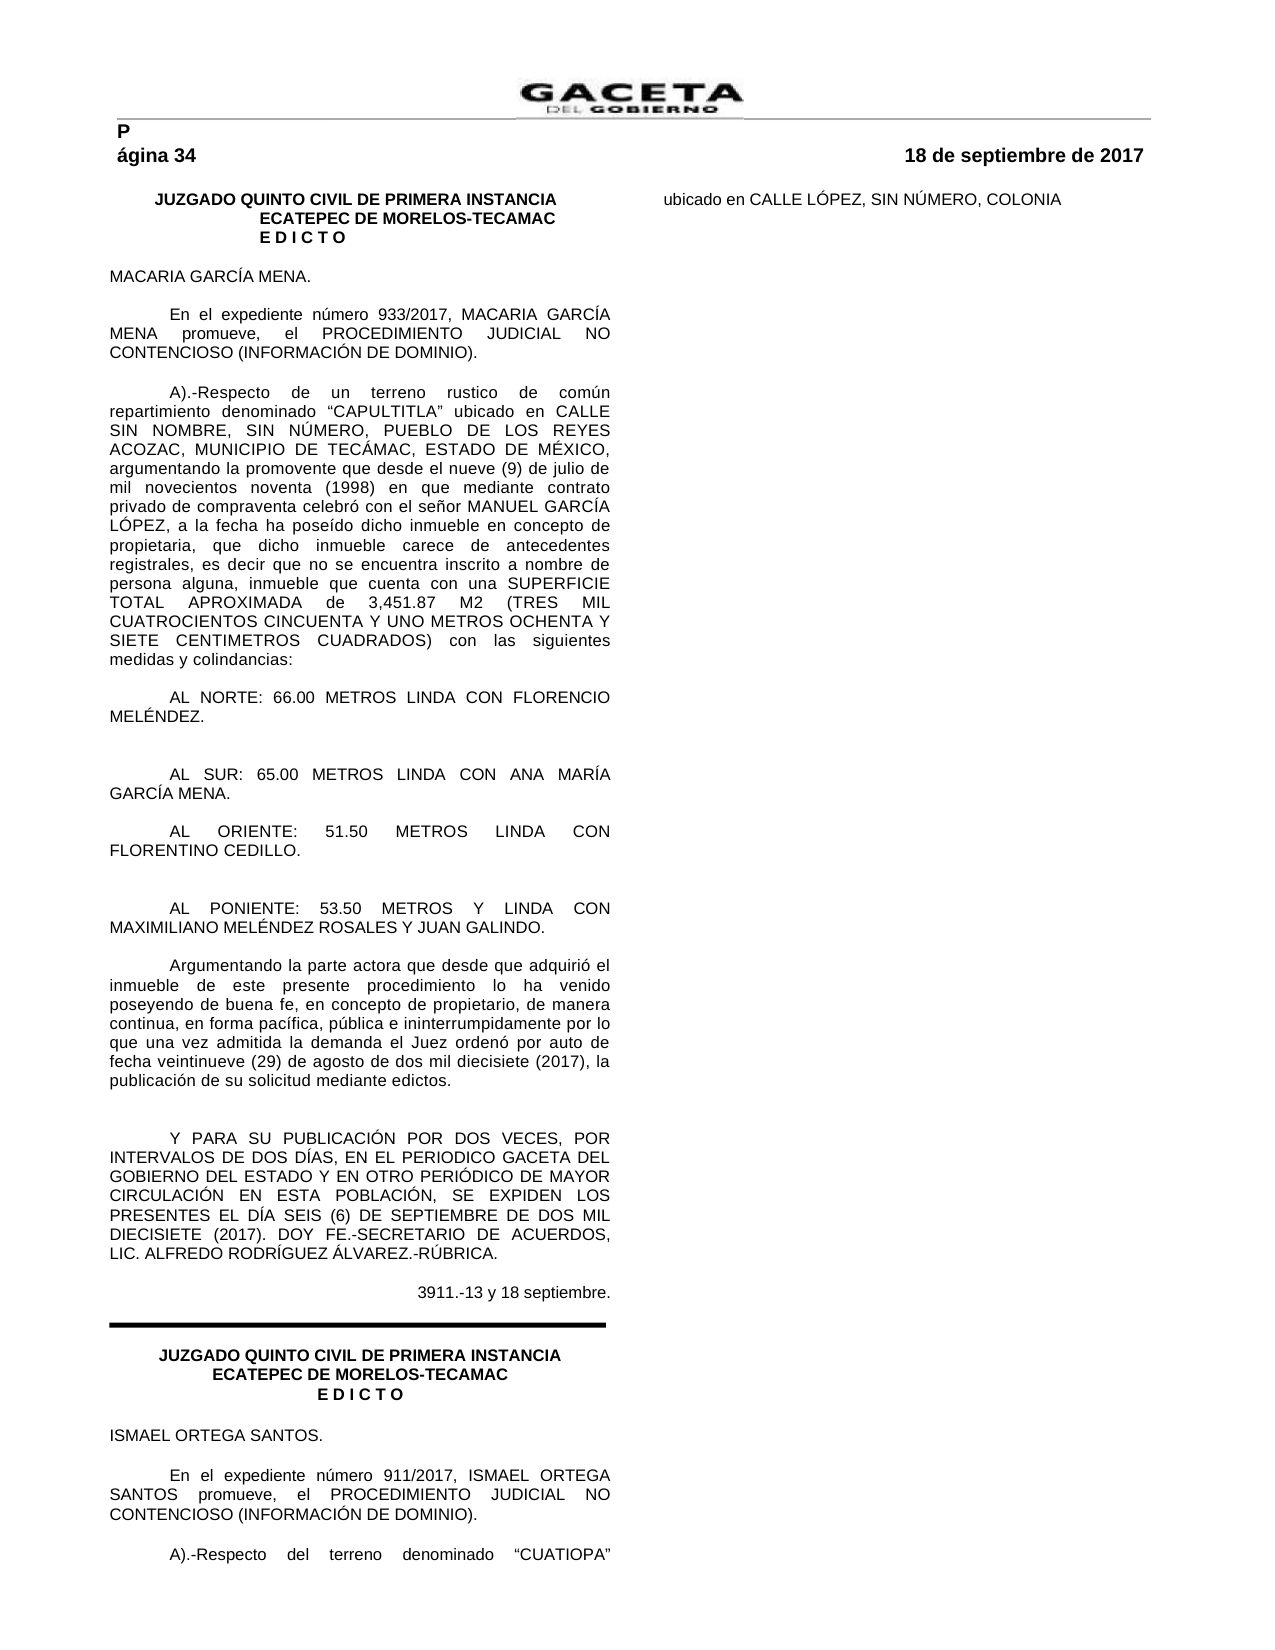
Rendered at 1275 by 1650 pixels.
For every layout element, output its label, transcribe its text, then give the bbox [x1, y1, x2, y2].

text Argumentando la parte actora que desde que adquirió el inmueble de este presente procedimiento lo ha venido poseyendo de buena fe, en concepto de propietario, de manera continua, en forma pacífica, pública e ininterrumpidamente por lo que una vez admitida la demanda el Juez ordenó por auto de fecha veintinueve (29) de agosto de dos mil diecisiete (2017), la publicación de su solicitud mediante edictos. [109, 957, 611, 1091]
picture [516, 76, 744, 119]
text JUZGADO QUINTO CIVIL DE PRIMERA INSTANCIA ECATEPEC DE MORELOS-TECAMAC E D I C T O [154, 190, 566, 247]
text En el expediente número 911/2017, ISMAEL ORTEGA SANTOS promueve, el PROCEDIMIENTO JUDICIAL NO CONTENCIOSO (INFORMACIÓN DE DOMINIO). [109, 1466, 611, 1524]
text JUZGADO QUINTO CIVIL DE PRIMERA INSTANCIA ECATEPEC DE MORELOS-TECAMAC E D I C T O [109, 1346, 611, 1404]
text AL SUR: 65.00 METROS LINDA CON ANA MARÍA GARCÍA MENA. [109, 764, 611, 804]
text AL ORIENTE: 51.50 METROS LINDA CON FLORENTINO CEDILLO. [109, 823, 611, 861]
text Y PARA SU PUBLICACIÓN POR DOS VECES, POR INTERVALOS DE DOS DÍAS, EN EL PERIODICO GACETA DEL GOBIERNO DEL ESTADO Y EN OTRO PERIÓDICO DE MAYOR CIRCULACIÓN EN ESTA POBLACIÓN, SE EXPIDEN LOS PRESENTES EL DÍA SEIS (6) DE SEPTIEMBRE DE DOS MIL DIECISIETE (2017). DOY FE.-SECRETARIO DE ACUERDOS, LIC. ALFREDO RODRÍGUEZ ÁLVAREZ.-RÚBRICA. [109, 1129, 611, 1263]
text MACARIA GARCÍA MENA. [109, 267, 611, 286]
text Página 34 18 de septiembre de 2017 [117, 119, 1165, 167]
text AL NORTE: 66.00 METROS LINDA CON FLORENCIO MELÉNDEZ. [109, 689, 611, 727]
text A).-Respecto del terreno denominado “CUATIOPA” ubicado en CALLE LÓPEZ, SIN NÚMERO, COLONIA [663, 190, 1165, 209]
text A).-Respecto del terreno denominado “CUATIOPA” ubicado en CALLE LÓPEZ, SIN NÚMERO, COLONIA [109, 1545, 611, 1564]
text 3911.-13 y 18 septiembre. [109, 1283, 611, 1302]
text ISMAEL ORTEGA SANTOS. [109, 1426, 611, 1445]
text A).-Respecto de un terreno rustico de común repartimiento denominado “CAPULTITLA” ubicado en CALLE SIN NOMBRE, SIN NÚMERO, PUEBLO DE LOS REYES ACOZAC, MUNICIPIO DE TECÁMAC, ESTADO DE MÉXICO, argumentando la promovente que desde el nueve (9) de julio de mil novecientos noventa (1998) en que mediante contrato privado de compraventa celebró con el señor MANUEL GARCÍA LÓPEZ, a la fecha ha poseído dicho inmueble en concepto de propietaria, que dicho inmueble carece de antecedentes registrales, es decir que no se encuentra inscrito a nombre de persona alguna, inmueble que cuenta con una SUPERFICIE TOTAL APROXIMADA de 3,451.87 M2 (TRES MIL CUATROCIENTOS CINCUENTA Y UNO METROS OCHENTA Y SIETE CENTIMETROS CUADRADOS) con las siguientes medidas y colindancias: [109, 383, 611, 669]
text En el expediente número 933/2017, MACARIA GARCÍA MENA promueve, el PROCEDIMIENTO JUDICIAL NO CONTENCIOSO (INFORMACIÓN DE DOMINIO). [109, 305, 611, 363]
text AL PONIENTE: 53.50 METROS Y LINDA CON MAXIMILIANO MELÉNDEZ ROSALES Y JUAN GALINDO. [109, 899, 611, 938]
